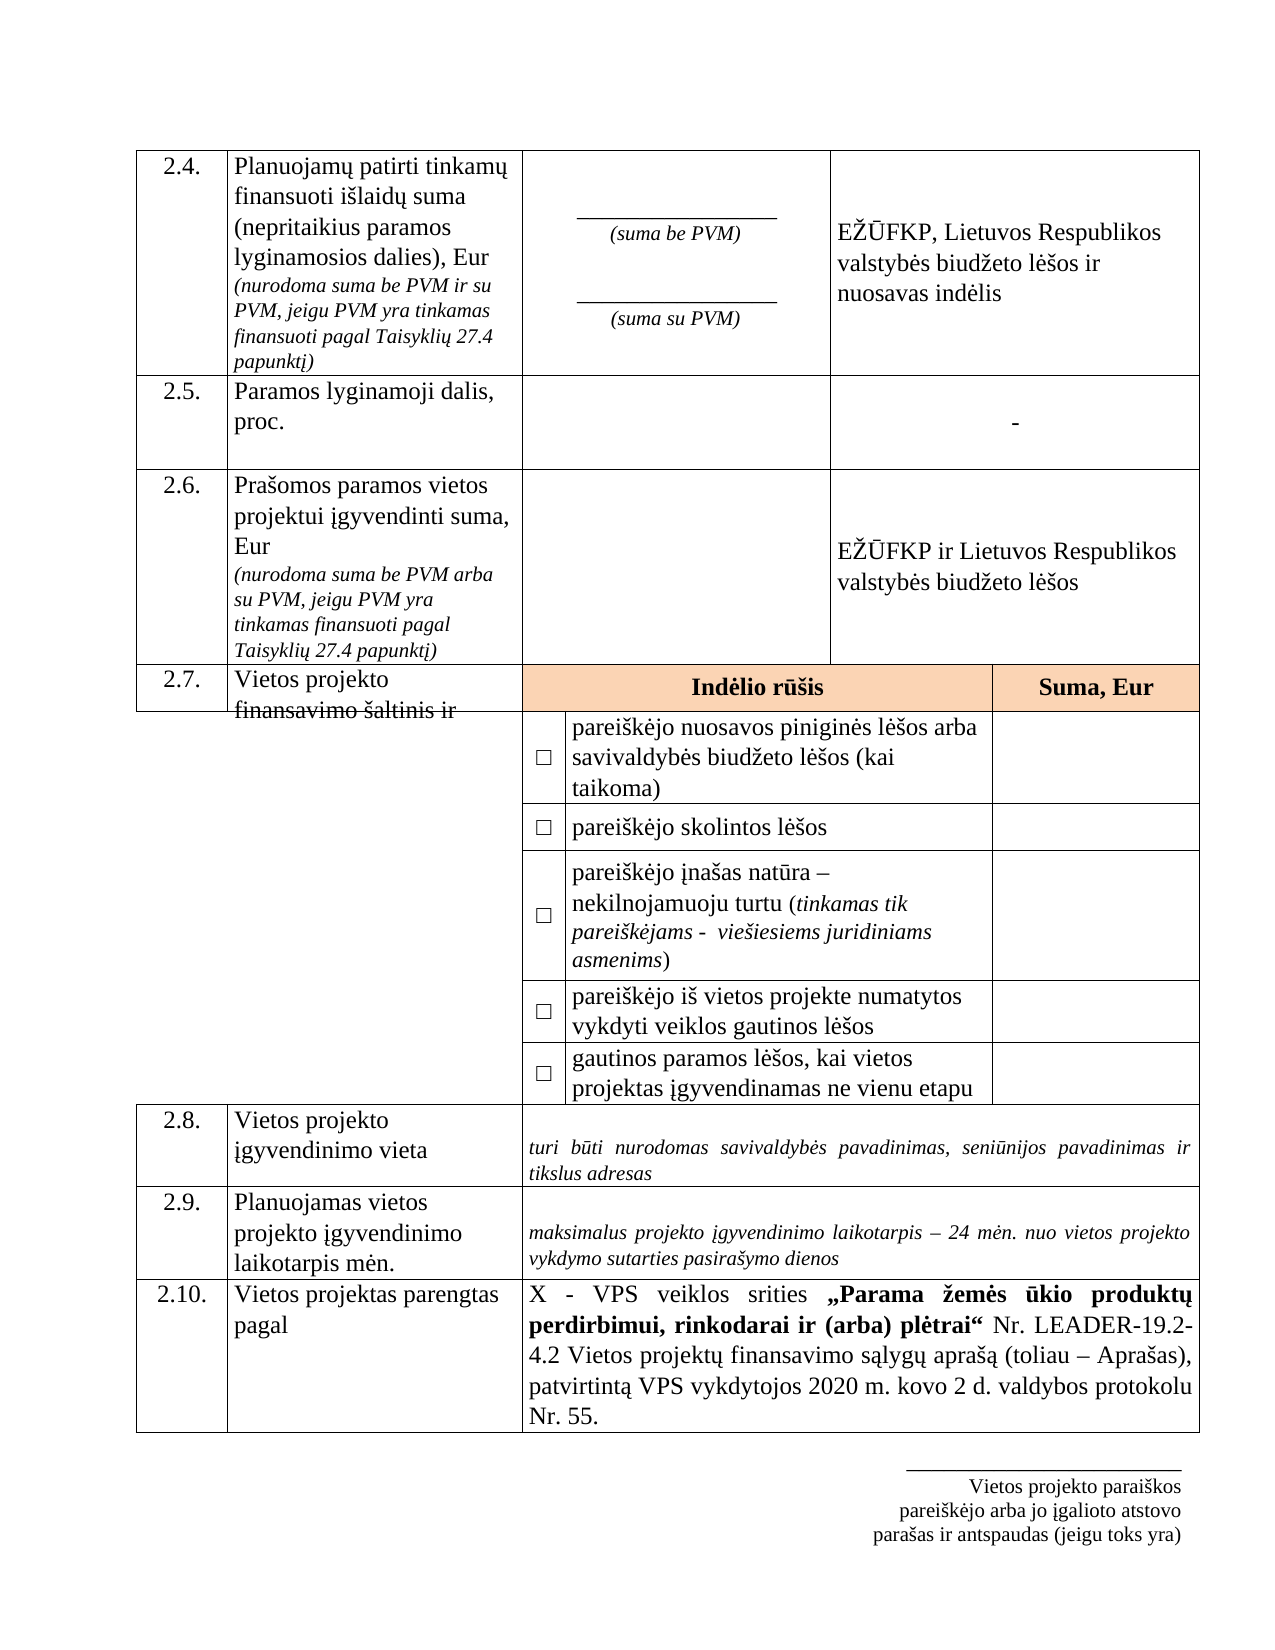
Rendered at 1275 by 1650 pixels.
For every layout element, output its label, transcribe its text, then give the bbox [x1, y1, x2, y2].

table_cell [523, 376, 830, 469]
table_cell X - VPS veiklos srities „Parama žemės ūkio produktų perdirbimui, rinkodarai ir (arba) plėtrai“ Nr. LEADER-19.2-4.2 Vietos projektų finansavimo sąlygų aprašą (toliau – Aprašas), patvirtintą VPS vykdytojos 2020 m. kovo 2 d. valdybos protokolu Nr. 55. [523, 1280, 1199, 1432]
table_cell - [831, 376, 1199, 469]
table_cell Vietos projekto įgyvendinimo vieta [228, 1105, 522, 1186]
table_cell gautinos paramos lėšos, kai vietos projektas įgyvendinamas ne vienu etapu [566, 1043, 992, 1104]
table_cell □ [523, 804, 565, 850]
table_cell Prašomos paramos vietos projektui įgyvendinti suma, Eur (nurodoma suma be PVM arba su PVM, jeigu PVM yra tinkamas finansuoti pagal Taisyklių 27.4 papunktį) [228, 470, 522, 663]
table_cell [523, 470, 830, 663]
table_cell [993, 804, 1199, 850]
table_cell maksimalus projekto įgyvendinimo laikotarpis – 24 mėn. nuo vietos projekto vykdymo sutarties pasirašymo dienos [523, 1187, 1199, 1278]
table_cell 2.10. [137, 1280, 227, 1432]
table_cell [993, 981, 1199, 1042]
table_cell Indėlio rūšis [523, 665, 992, 711]
table_cell pareiškėjo skolintos lėšos [566, 804, 992, 850]
table_cell EŽŪFKP ir Lietuvos Respublikos valstybės biudžeto lėšos [831, 470, 1199, 663]
table_cell pareiškėjo iš vietos projekte numatytos vykdyti veiklos gautinos lėšos [566, 981, 992, 1042]
table_cell 2.8. [137, 1105, 227, 1186]
table_cell □ [523, 1043, 565, 1104]
table_cell 2.4. [137, 151, 227, 375]
table_cell turi būti nurodomas savivaldybės pavadinimas, seniūnijos pavadinimas ir tikslus adresas [523, 1105, 1199, 1186]
table_cell Planuojamas vietos projekto įgyvendinimo laikotarpis mėn. [228, 1187, 522, 1278]
table_cell pareiškėjo nuosavos piniginės lėšos arba savivaldybės biudžeto lėšos (kai taikoma) [566, 712, 992, 803]
table_cell Vietos projekto finansavimo šaltinis ir suma, Eur [228, 665, 522, 711]
table_cell 2.7. [137, 665, 227, 711]
table_cell EŽŪFKP, Lietuvos Respublikos valstybės biudžeto lėšos ir nuosavas indėlis [831, 151, 1199, 375]
table_cell Planuojamų patirti tinkamų finansuoti išlaidų suma (nepritaikius paramos lyginamosios dalies), Eur (nurodoma suma be PVM ir su PVM, jeigu PVM yra tinkamas finansuoti pagal Taisyklių 27.4 papunktį) [228, 151, 522, 375]
table_cell Paramos lyginamoji dalis, proc. [228, 376, 522, 469]
table_cell Vietos projektas parengtas pagal [228, 1280, 522, 1432]
table_cell □ [523, 981, 565, 1042]
table_cell ________________ (suma be PVM) ________________ (suma su PVM) [523, 151, 830, 375]
table_cell □ [523, 851, 565, 980]
table_cell Suma, Eur [993, 665, 1199, 711]
table_cell 2.9. [137, 1187, 227, 1278]
table_cell 2.6. [137, 470, 227, 663]
table_cell 2.5. [137, 376, 227, 469]
table_cell [993, 1043, 1199, 1104]
table_cell [993, 712, 1199, 803]
table_cell pareiškėjo įnašas natūra – nekilnojamuoju turtu (tinkamas tik pareiškėjams - viešiesiems juridiniams asmenims) [566, 851, 992, 980]
table_cell [993, 851, 1199, 980]
table_cell □ [523, 712, 565, 803]
